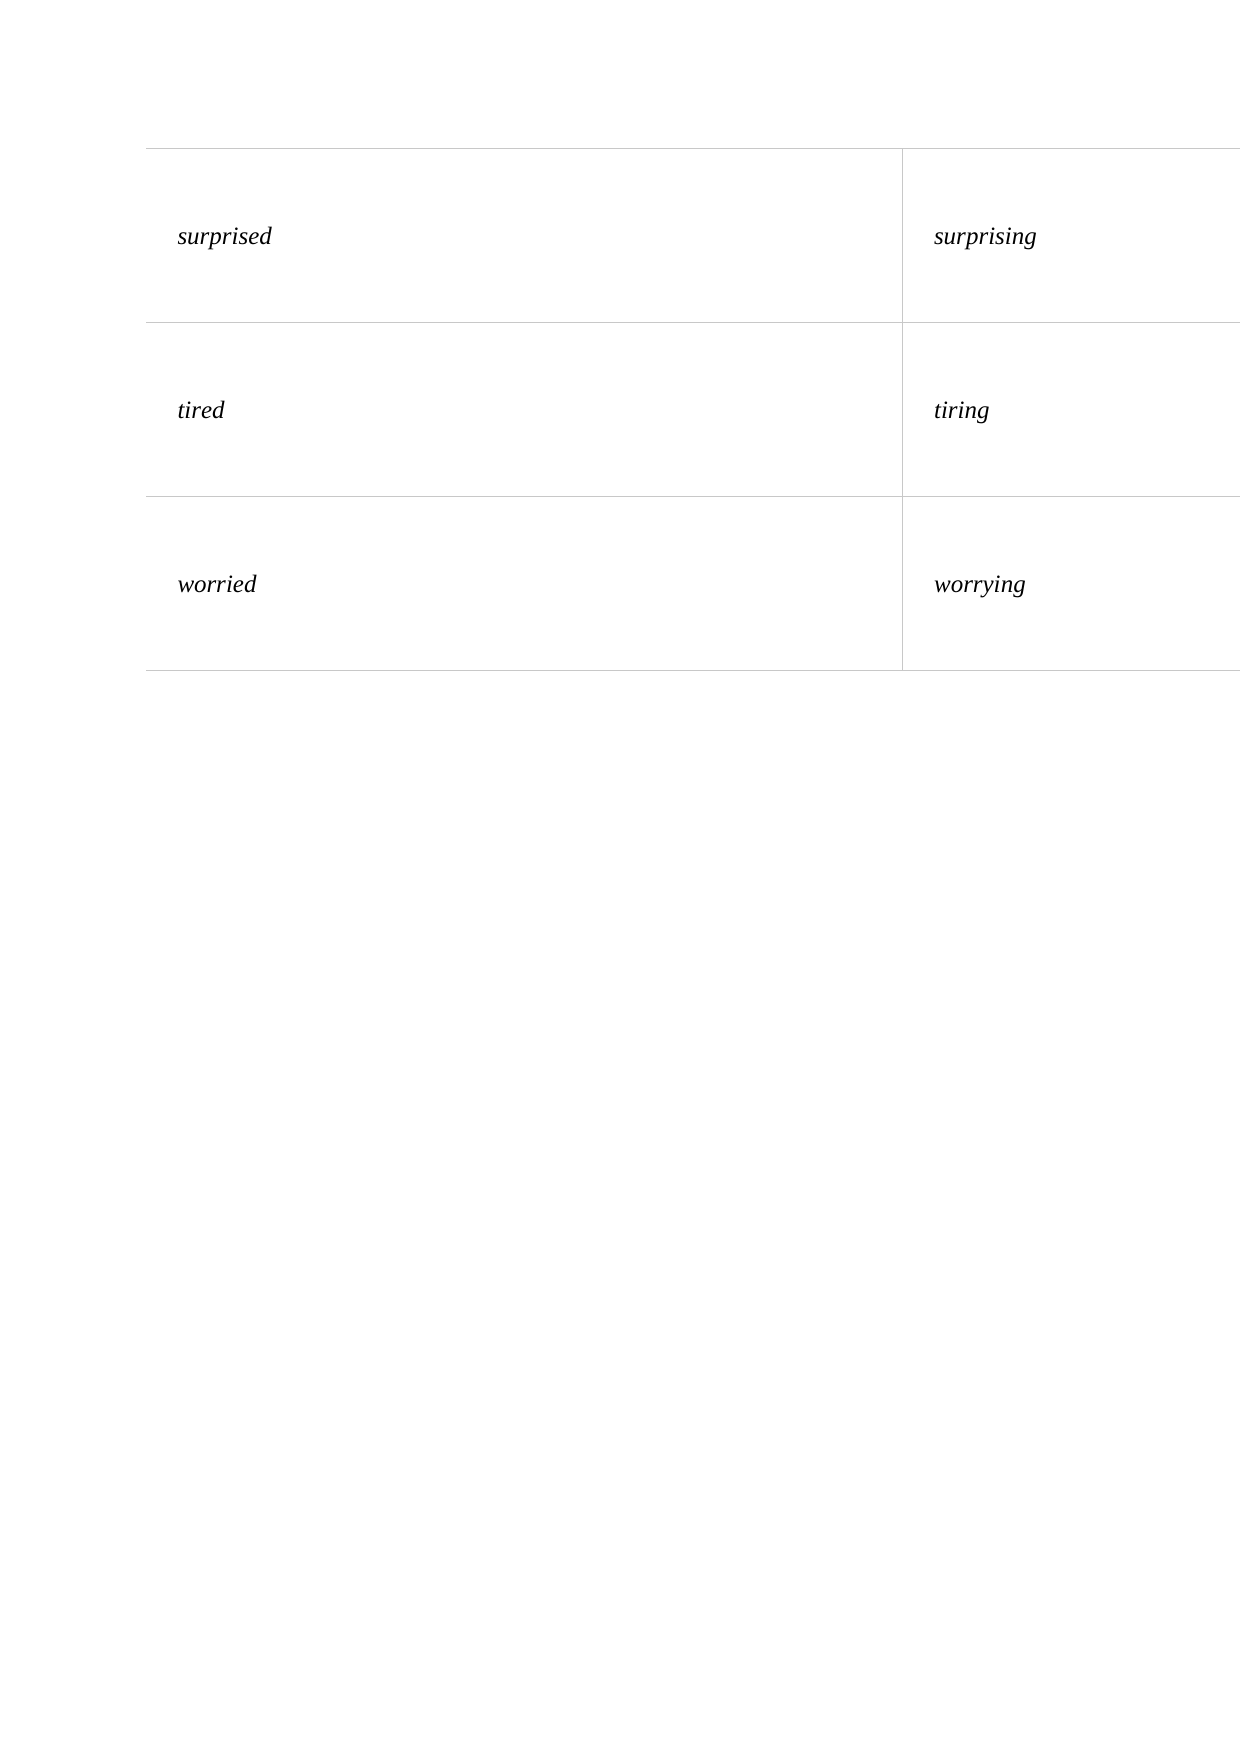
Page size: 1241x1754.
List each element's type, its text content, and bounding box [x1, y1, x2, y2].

table_cell tiring [903, 323, 1240, 496]
table_cell tired [146, 323, 902, 496]
table_cell surprised [146, 149, 902, 322]
table_cell surprising [903, 149, 1240, 322]
table_cell worried [146, 497, 902, 670]
table_cell worrying [903, 497, 1240, 670]
